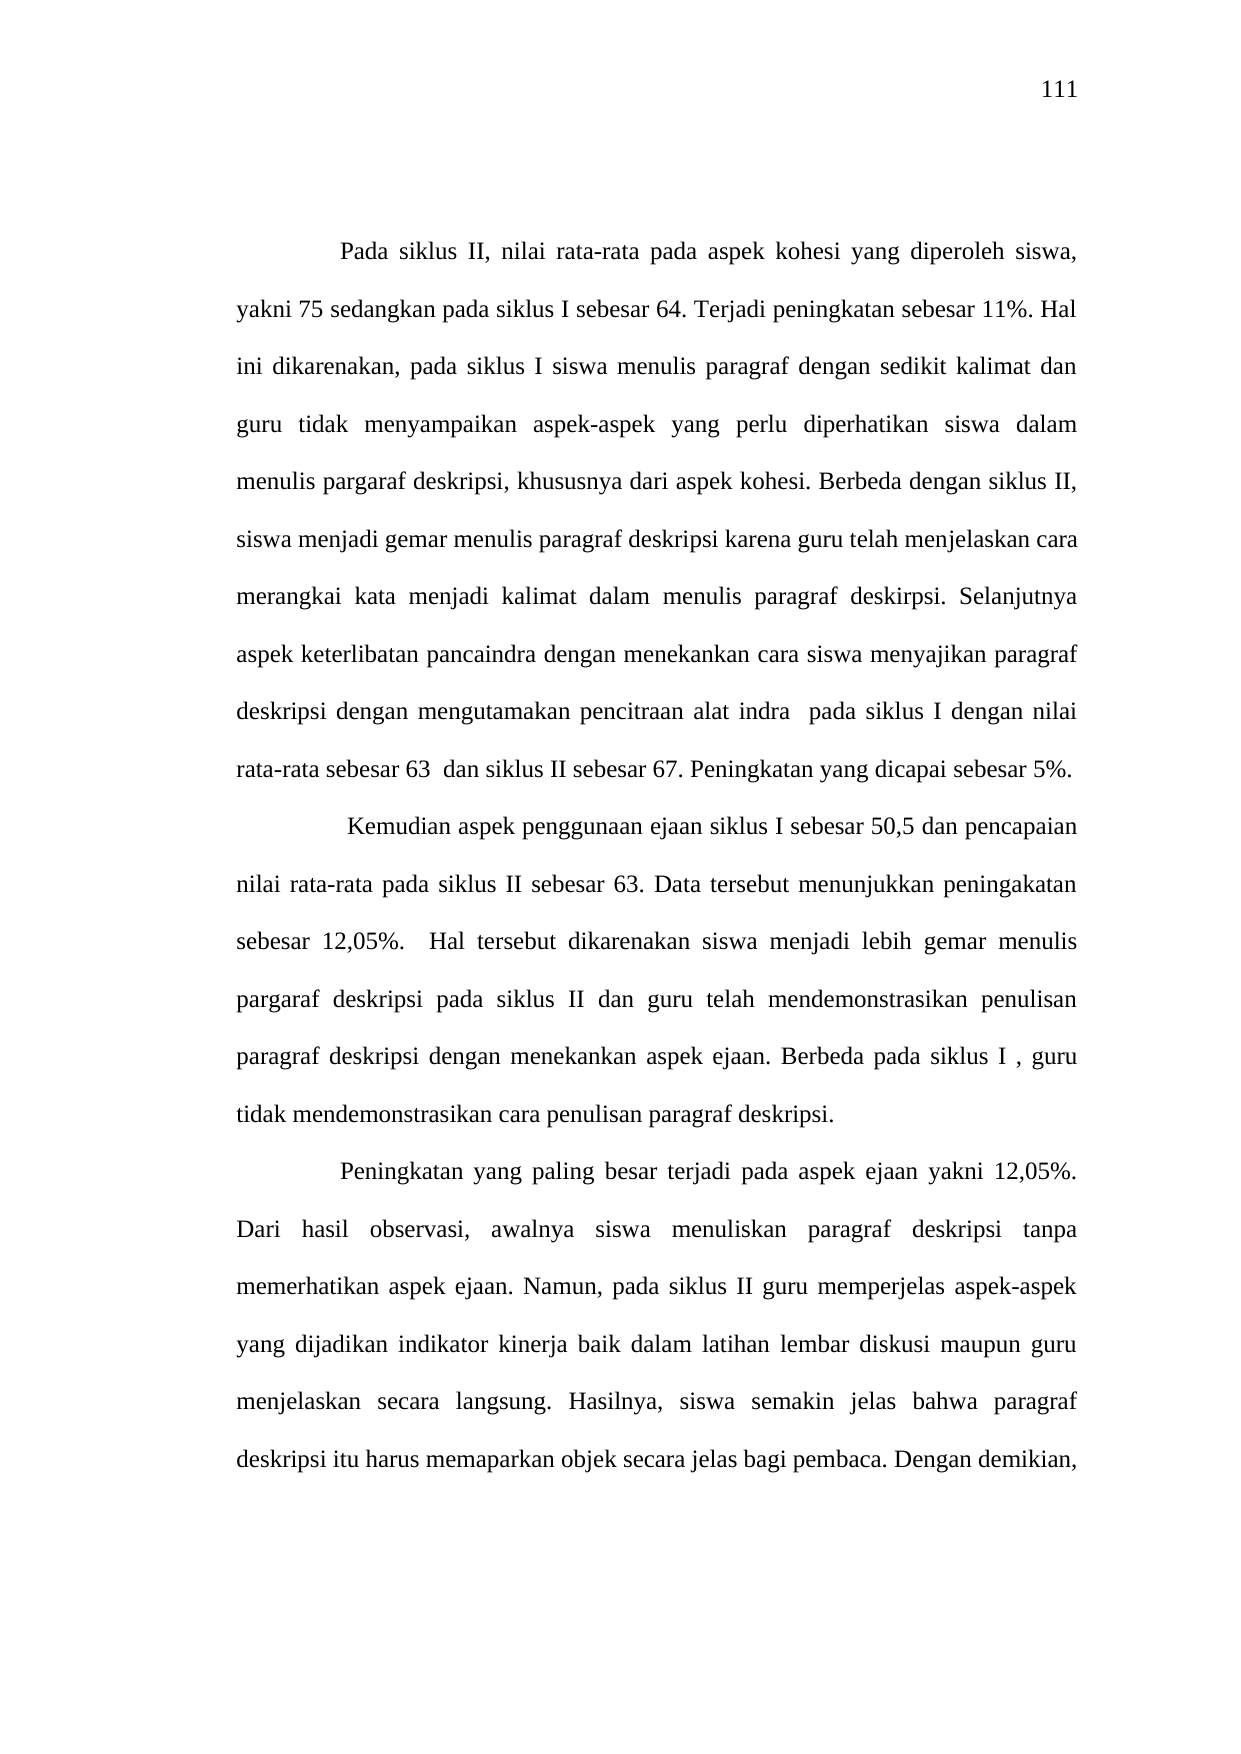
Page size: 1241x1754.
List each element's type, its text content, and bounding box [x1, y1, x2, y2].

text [236, 1156, 1078, 1472]
text Pada siklus II, nilai rata-rata pada aspek kohesi yang diperoleh siswa, yakni 75 sedangkan pada siklus I sebesar 64. Terjadi peningkatan sebesar 11%. Hal ini dikarenakan, pada siklus I siswa menulis paragraf dengan sedikit kalimat dan guru tidak menyampaikan aspek-aspek yang perlu diperhatikan siswa dalam menulis pargaraf deskripsi, khususnya dari aspek kohesi. Berbeda dengan siklus II, siswa menjadi gemar menulis paragraf deskripsi karena guru telah menjelaskan cara merangkai kata menjadi kalimat dalam menulis paragraf deskirpsi. Selanjutnya aspek keterlibatan pancaindra dengan menekankan cara siswa menyajikan paragraf deskripsi dengan mengutamakan pencitraan alat indra pada siklus I dengan nilai rata-rata sebesar 63 dan siklus II sebesar 67. Peningkatan yang dicapai sebesar 5%. [236, 236, 1078, 782]
text Kemudian aspek penggunaan ejaan siklus I sebesar 50,5 dan pencapaian nilai rata-rata pada siklus II sebesar 63. Data tersebut menunjukkan peningakatan sebesar 12,05%. Hal tersebut dikarenakan siswa menjadi lebih gemar menulis pargaraf deskripsi pada siklus II dan guru telah mendemonstrasikan penulisan paragraf deskripsi dengan menekankan aspek ejaan. Berbeda pada siklus I , guru tidak mendemonstrasikan cara penulisan paragraf deskripsi. [236, 811, 1078, 1127]
